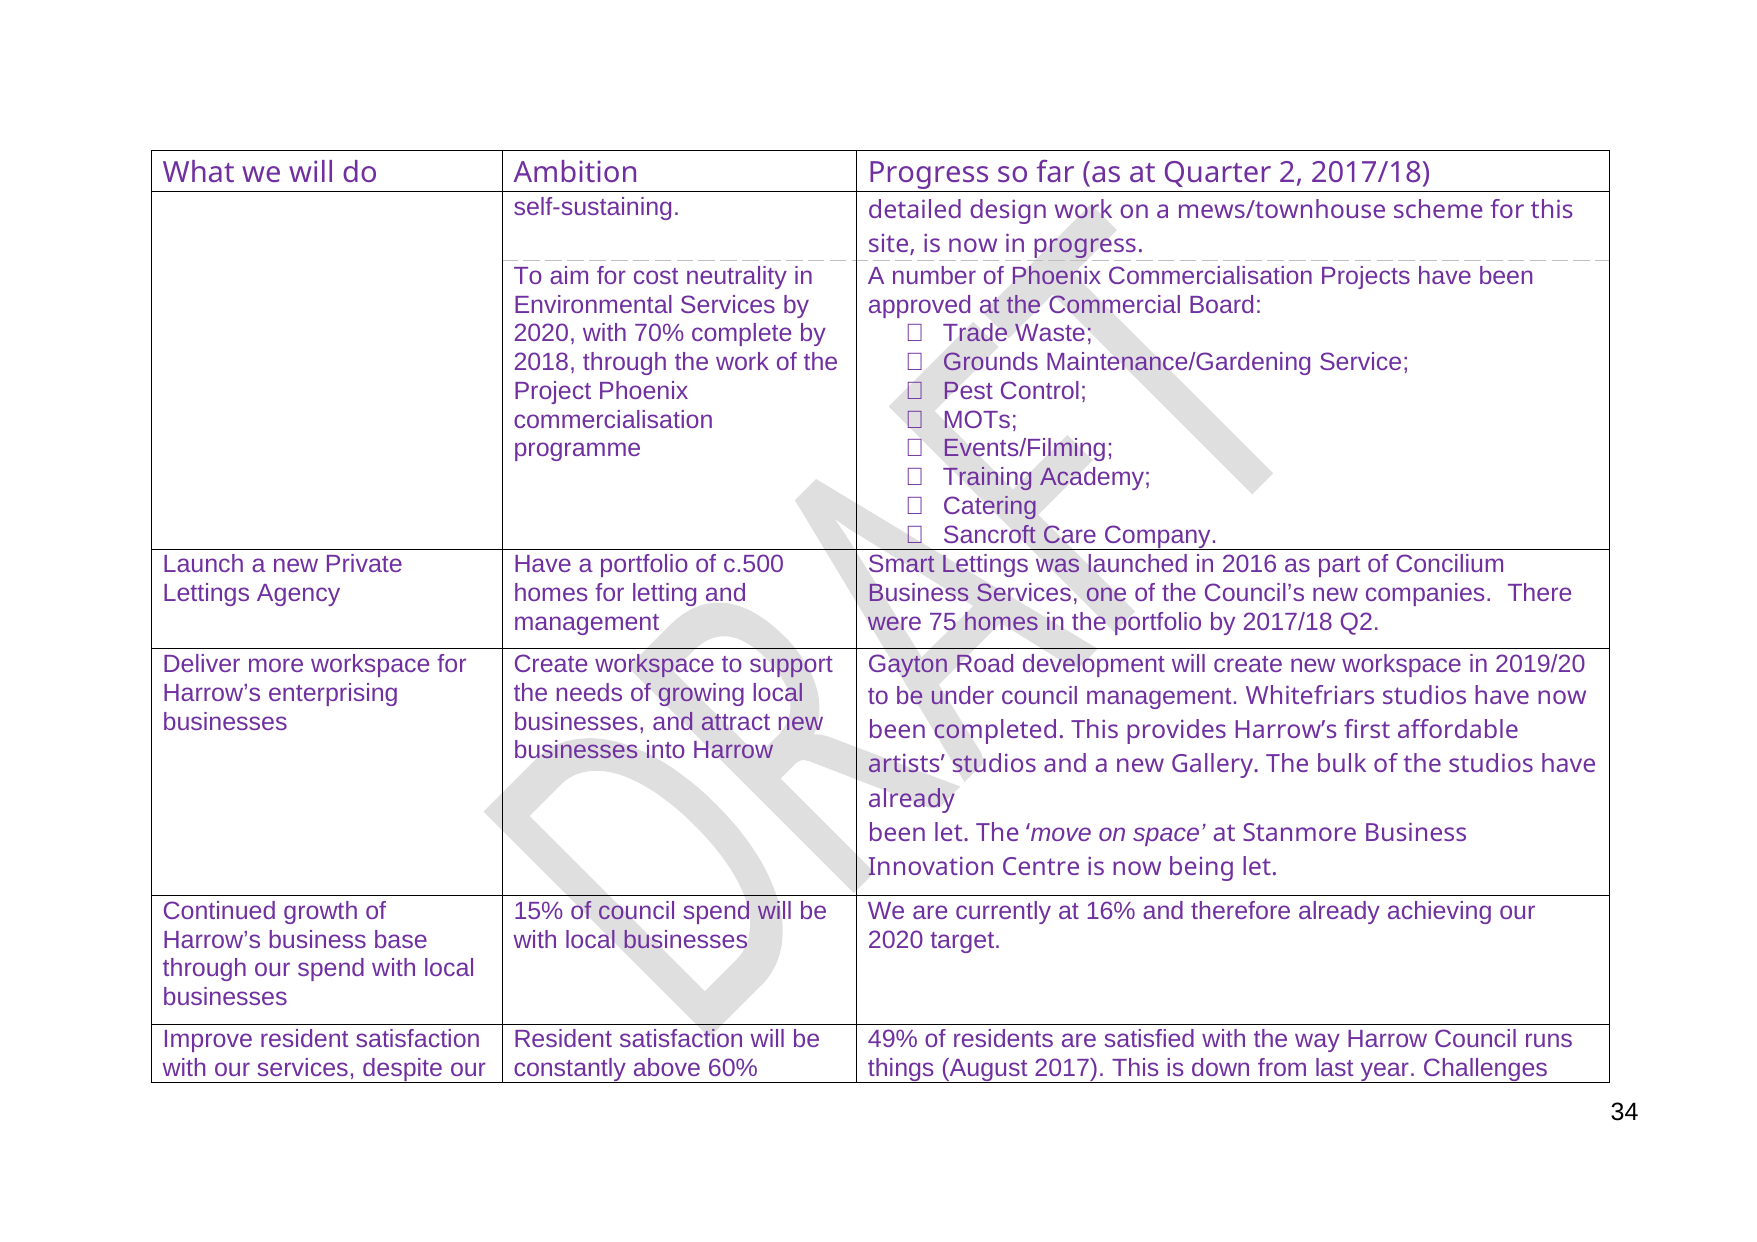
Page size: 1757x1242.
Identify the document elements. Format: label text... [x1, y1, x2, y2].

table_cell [503, 1025, 856, 1082]
table_cell Gayton Road development will create new workspace in 2019/20 to be under council management. Whitefriars studios have now been completed. This provides Harrow’s first affordable artists’ studios and a new Gallery. The bulk of the studios have already been let. The ‘move on space’ at Stanmore Business Innovation Centre is now being let. [857, 649, 1609, 895]
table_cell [152, 1025, 502, 1082]
table_cell A number of Phoenix Commercialisation Projects have been approved at the Commercial Board: Trade Waste; Grounds Maintenance/Gardening Service; Pest Control; MOTs; Events/Filming; Training Academy; Catering Sancroft Care Company. [857, 260, 1609, 548]
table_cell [503, 192, 856, 260]
table_cell Launch a new Private Lettings Agency [152, 550, 502, 648]
table_header Progress so far (as at Quarter 2, 2017/18) [857, 151, 1609, 191]
table_header Ambition [503, 151, 856, 191]
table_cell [857, 192, 1609, 260]
table_header What we will do [152, 151, 502, 191]
table_cell We are currently at 16% and therefore already achieving our 2020 target. [857, 896, 1609, 1023]
table_cell To aim for cost neutrality in Environmental Services by 2020, with 70% complete by 2018, through the work of the Project Phoenix commercialisation programme [503, 260, 856, 548]
table_cell Deliver more workspace for Harrow’s enterprising businesses [152, 649, 502, 895]
table_cell 15% of council spend will be with local businesses [503, 896, 856, 1023]
table_cell Create workspace to support the needs of growing local businesses, and attract new businesses into Harrow [503, 649, 856, 895]
table_cell Have a portfolio of c.500 homes for letting and management [503, 550, 856, 648]
table_cell Smart Lettings was launched in 2016 as part of Concilium Business Services, one of the Council’s new companies. There were 75 homes in the portfolio by 2017/18 Q2. [857, 550, 1609, 648]
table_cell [857, 1025, 1609, 1082]
table_cell Continued growth of Harrow’s business base through our spend with local businesses [152, 896, 502, 1023]
